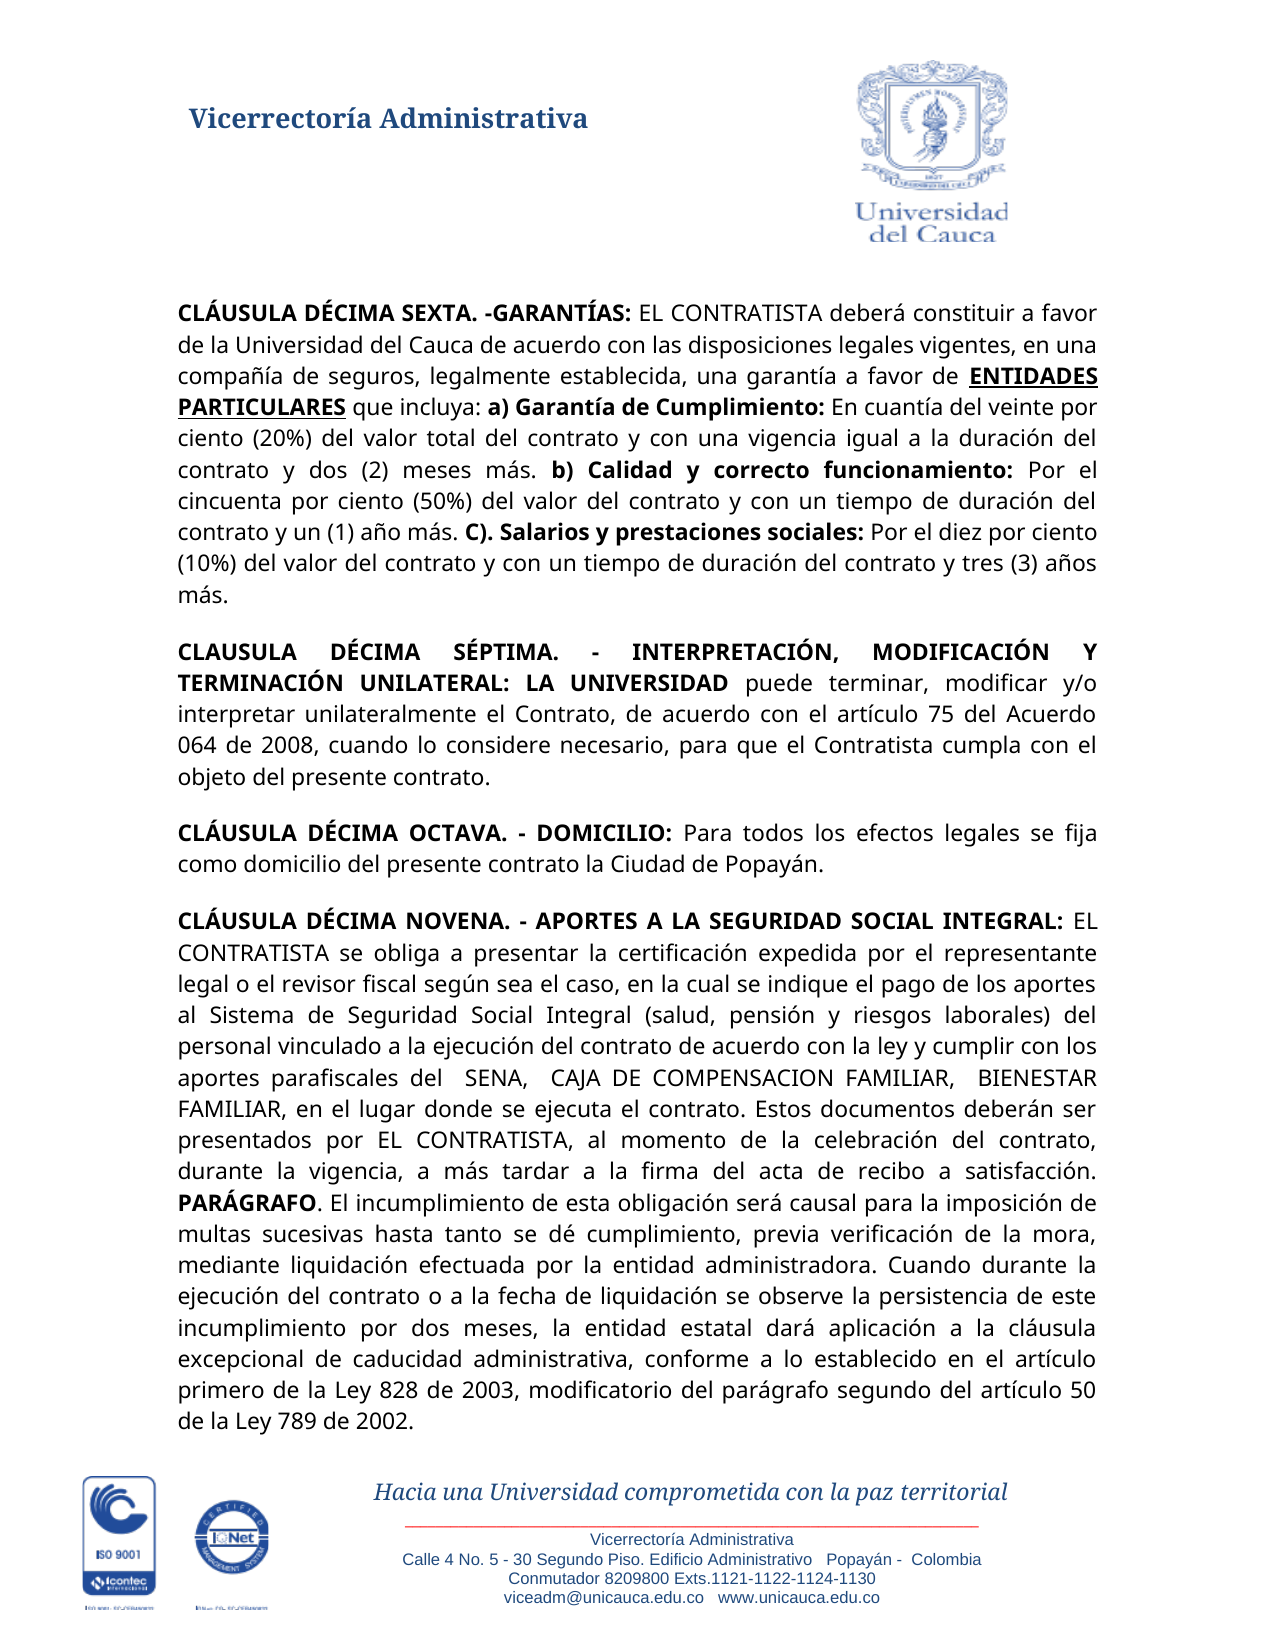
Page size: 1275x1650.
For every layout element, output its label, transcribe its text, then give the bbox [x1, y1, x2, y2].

text CLÁUSULA DÉCIMA OCTAVA. - DOMICILIO: Para todos los efectos legales se fija como domicilio del presente contrato la Ciudad de Popayán. [177, 817, 1098, 880]
text CLÁUSULA DÉCIMA SEXTA. -GARANTÍAS: EL CONTRATISTA deberá constituir a favor de la Universidad del Cauca de acuerdo con las disposiciones legales vigentes, en una compañía de seguros, legalmente establecida, una garantía a favor de ENTIDADES PARTICULARES que incluya: a) Garantía de Cumplimiento: En cuantía del veinte por ciento (20%) del valor total del contrato y con una vigencia igual a la duración del contrato y dos (2) meses más. b) Calidad y correcto funcionamiento: Por el cincuenta por ciento (50%) del valor del contrato y con un tiempo de duración del contrato y un (1) año más. C). Salarios y prestaciones sociales: Por el diez por ciento (10%) del valor del contrato y con un tiempo de duración del contrato y tres (3) años más. [177, 297, 1098, 610]
text CLÁUSULA DÉCIMA NOVENA. - APORTES A LA SEGURIDAD SOCIAL INTEGRAL: EL CONTRATISTA se obliga a presentar la certificación expedida por el representante legal o el revisor fiscal según sea el caso, en la cual se indique el pago de los aportes al Sistema de Seguridad Social Integral (salud, pensión y riesgos laborales) del personal vinculado a la ejecución del contrato de acuerdo con la ley y cumplir con los aportes parafiscales del SENA, CAJA DE COMPENSACION FAMILIAR, BIENESTAR FAMILIAR, en el lugar donde se ejecuta el contrato. Estos documentos deberán ser presentados por EL CONTRATISTA, al momento de la celebración del contrato, durante la vigencia, a más tardar a la firma del acta de recibo a satisfacción. PARÁGRAFO. El incumplimiento de esta obligación será causal para la imposición de multas sucesivas hasta tanto se dé cumplimiento, previa verificación de la mora, mediante liquidación efectuada por la entidad administradora. Cuando durante la ejecución del contrato o a la fecha de liquidación se observe la persistencia de este incumplimiento por dos meses, la entidad estatal dará aplicación a la cláusula excepcional de caducidad administrativa, conforme a lo establecido en el artículo primero de la Ley 828 de 2003, modificatorio del parágrafo segundo del artículo 50 de la Ley 789 de 2002. [177, 905, 1098, 1436]
text CLAUSULA DÉCIMA SÉPTIMA. - INTERPRETACIÓN, MODIFICACIÓN Y TERMINACIÓN UNILATERAL: LA UNIVERSIDAD puede terminar, modificar y/o interpretar unilateralmente el Contrato, de acuerdo con el artículo 75 del Acuerdo 064 de 2008, cuando lo considere necesario, para que el Contratista cumpla con el objeto del presente contrato. [177, 635, 1098, 792]
